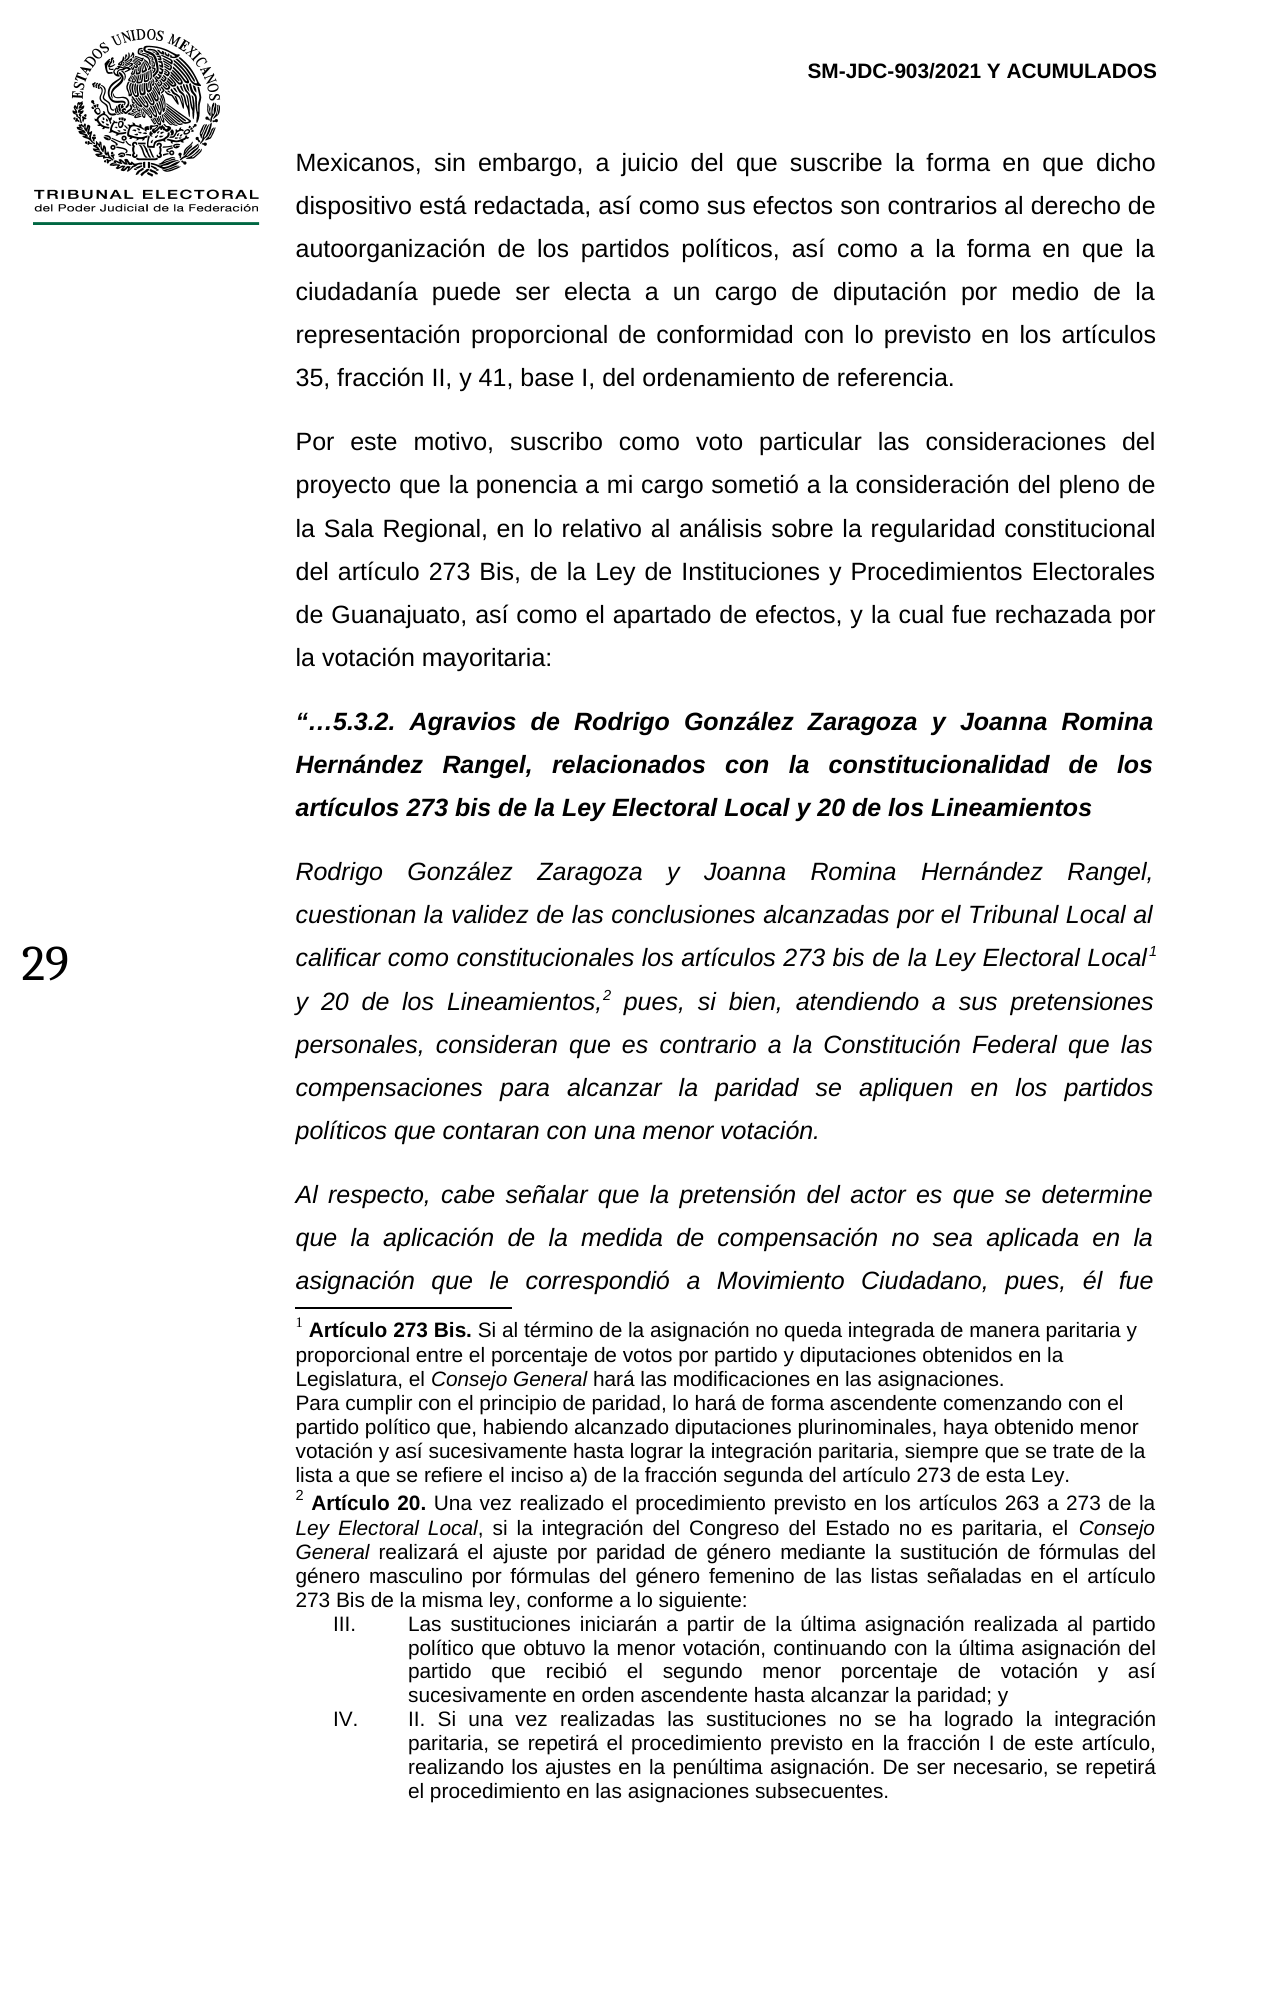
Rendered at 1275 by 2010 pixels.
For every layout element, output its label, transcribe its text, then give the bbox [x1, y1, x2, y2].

text Al respecto, cabe señalar que la pretensión del actor es que se determine que la aplicación de la medida de compensación no sea aplicada en la asignación que le correspondió a Movimiento Ciudadano, pues, él fue postulado en el primer lugar de la lista de dicho partido político, la actora, por su parte, pretende que la medida compensatoria para garantizar la paridad se aplique sobre la lista del PRI, partido que la postuló. [295, 1180, 1157, 1295]
text Por este motivo, suscribo como voto particular las consideraciones del proyecto que la ponencia a mi cargo sometió a la consideración del pleno de la Sala Regional, en lo relativo al análisis sobre la regularidad constitucional del artículo 273 Bis, de la Ley de Instituciones y Procedimientos Electorales de Guanajuato, así como el apartado de efectos, y la cual fue rechazada por la votación mayoritaria: [295, 427, 1157, 672]
picture [33, 29, 260, 225]
text “…5.3.2. Agravios de Rodrigo González Zaragoza y Joanna Romina Hernández Rangel, relacionados con la constitucionalidad de los artículos 273 bis de la Ley Electoral Local y 20 de los Lineamientos [295, 707, 1157, 822]
text Rodrigo González Zaragoza y Joanna Romina Hernández Rangel, cuestionan la validez de las conclusiones alcanzadas por el Tribunal Local al calificar como constitucionales los artículos 273 bis de la Ley Electoral Local y 20 de los Lineamientos, pues, si bien, atendiendo a sus pretensiones personales, consideran que es contrario a la Constitución Federal que las compensaciones para alcanzar la paridad se apliquen en los partidos políticos que contaran con una menor votación. [295, 857, 1157, 1144]
